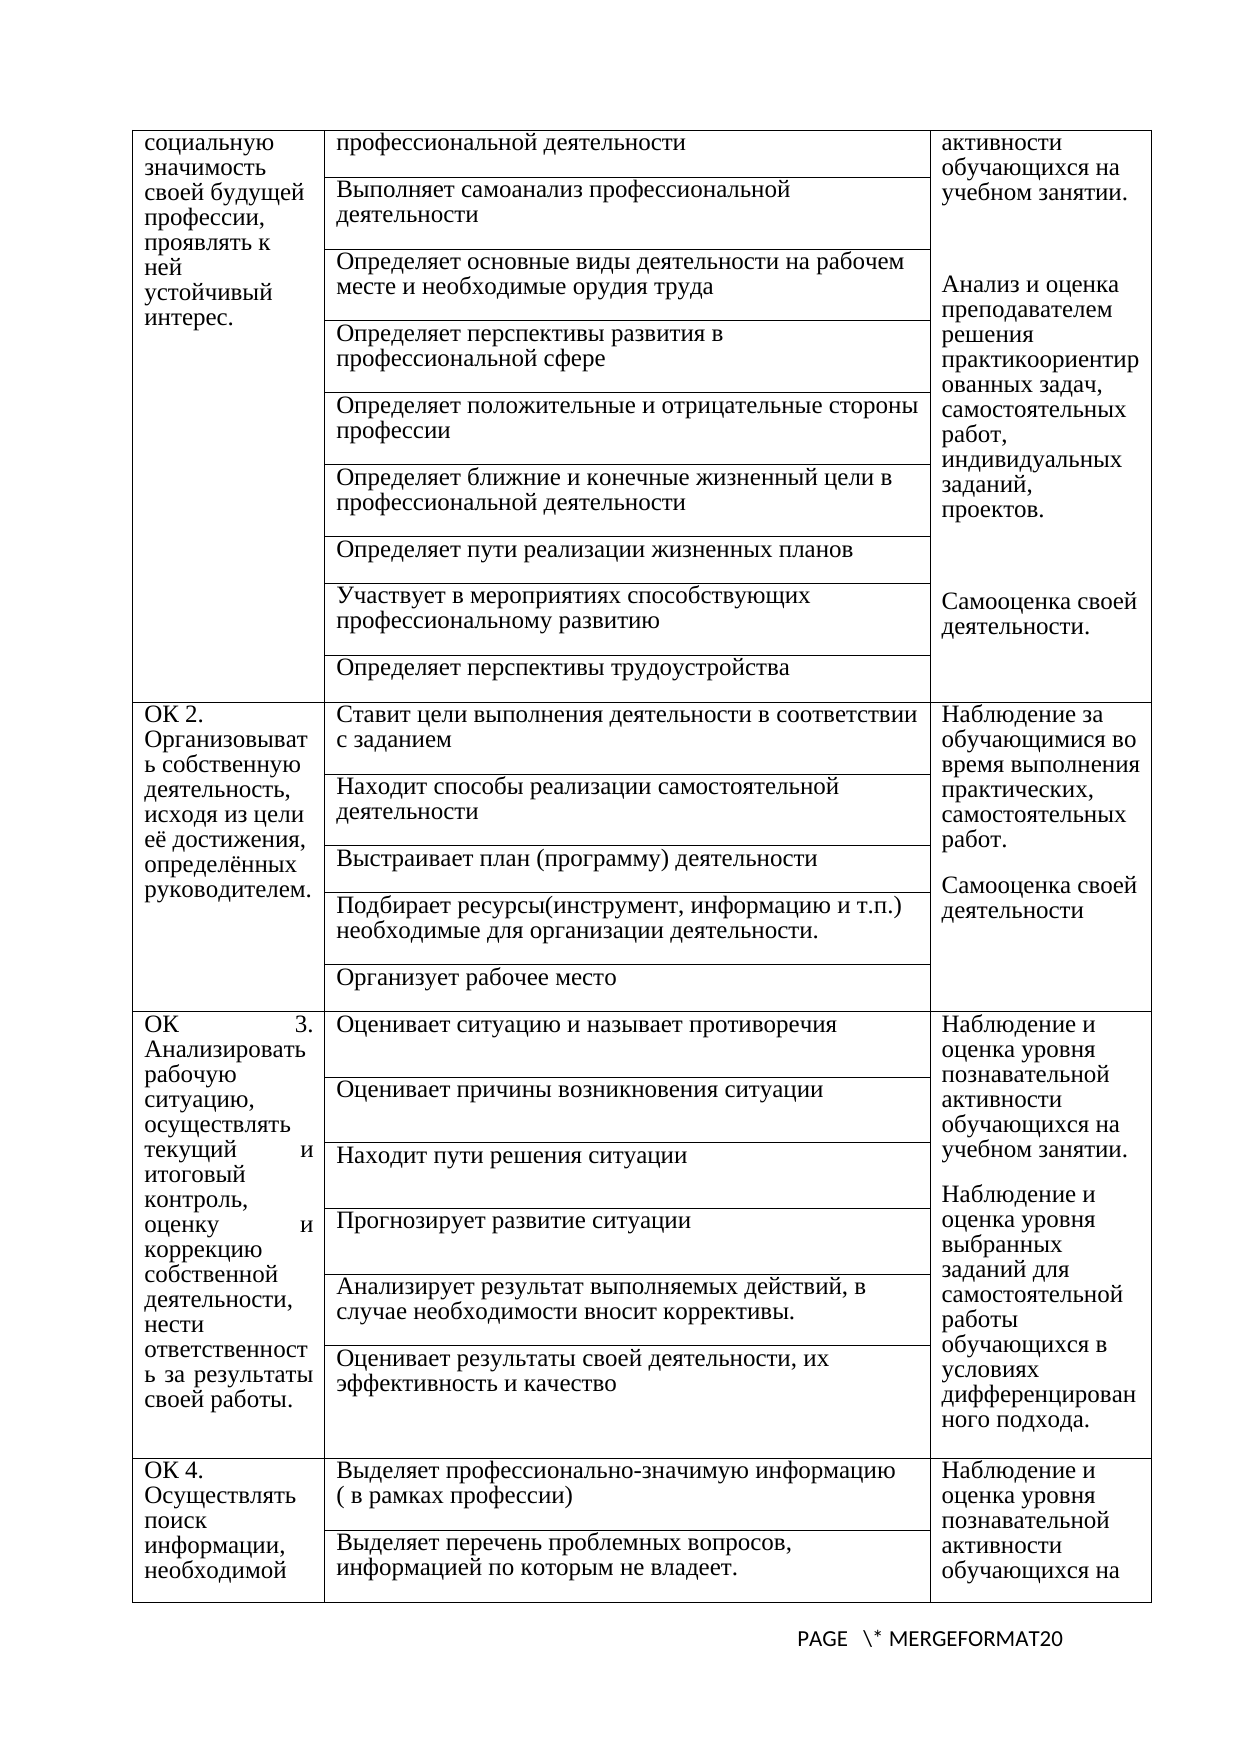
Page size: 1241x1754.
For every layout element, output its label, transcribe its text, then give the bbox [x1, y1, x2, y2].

table_cell ОК 2. Организовывать собственную деятельность, исходя из цели её достижения, определённых руководителем. [133, 703, 324, 1011]
table_cell Определяет перспективы трудоустройства [325, 656, 930, 702]
table_cell Выстраивает план (программу) деятельности [325, 846, 930, 892]
table_cell Находит пути решения ситуации [325, 1143, 930, 1208]
table_cell Ставит цели выполнения деятельности в соответствии с заданием [325, 703, 930, 773]
table_cell Наблюдение и оценка уровня познавательной активности обучающихся на учебном занятии. Наблюдение и оценка уровня выбранных заданий для самостоятельной работы обучающихся в условиях дифференцированного подхода. [931, 1012, 1151, 1458]
table_cell Определяет основные виды деятельности на рабочем месте и необходимые орудия труда [325, 250, 930, 320]
table_cell Оценивает ситуацию и называет противоречия [325, 1012, 930, 1077]
table_cell Оценивает результаты своей деятельности, их эффективность и качество [325, 1346, 930, 1458]
table_cell Выделяет профессионально-значимую информацию ( в рамках профессии) [325, 1459, 930, 1530]
table_cell Участвует в мероприятиях способствующих профессиональному развитию [325, 584, 930, 655]
table_cell Прогнозирует развитие ситуации [325, 1209, 930, 1273]
table_cell Находит способы реализации самостоятельной деятельности [325, 775, 930, 845]
table_cell Определяет пути реализации жизненных планов [325, 537, 930, 583]
table_cell Определяет перспективы развития в профессиональной сфере [325, 321, 930, 392]
table_cell Выделяет перечень проблемных вопросов, информацией по которым не владеет. [325, 1531, 930, 1602]
table_cell Анализирует результат выполняемых действий, в случае необходимости вносит коррективы. [325, 1275, 930, 1345]
table_cell Наблюдение и оценка уровня познавательной активности обучающихся на учебном занятии: -во время изучения нового материала, -решения практикоориентированных задач. Оценка презентаций, созданных обучающимися [931, 1459, 1151, 1602]
table_cell Подбирает ресурсы(инструмент, информацию и т.п.) необходимые для организации деятельности. [325, 893, 930, 964]
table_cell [325, 131, 930, 177]
table_cell Выполняет самоанализ профессиональной деятельности [325, 178, 930, 248]
table_cell ОК 3. Анализировать рабочую ситуацию, осуществлять текущий и итоговый контроль, оценку и коррекцию собственной деятельности, нести ответственность за результаты своей работы. [133, 1012, 324, 1458]
table_cell Определяет ближние и конечные жизненный цели в профессиональной деятельности [325, 465, 930, 536]
table_cell Определяет положительные и отрицательные стороны профессии [325, 393, 930, 464]
table_cell Организует рабочее место [325, 965, 930, 1011]
table_cell ОК 4. Осуществлять поиск информации, необходимой для эффективного выполнения профессиональных задач. [133, 1459, 324, 1602]
table_cell Наблюдение за обучающимися во время выполнения практических, самостоятельных работ. Самооценка своей деятельности [931, 703, 1151, 1011]
table_cell Оценивает причины возникновения ситуации [325, 1078, 930, 1142]
